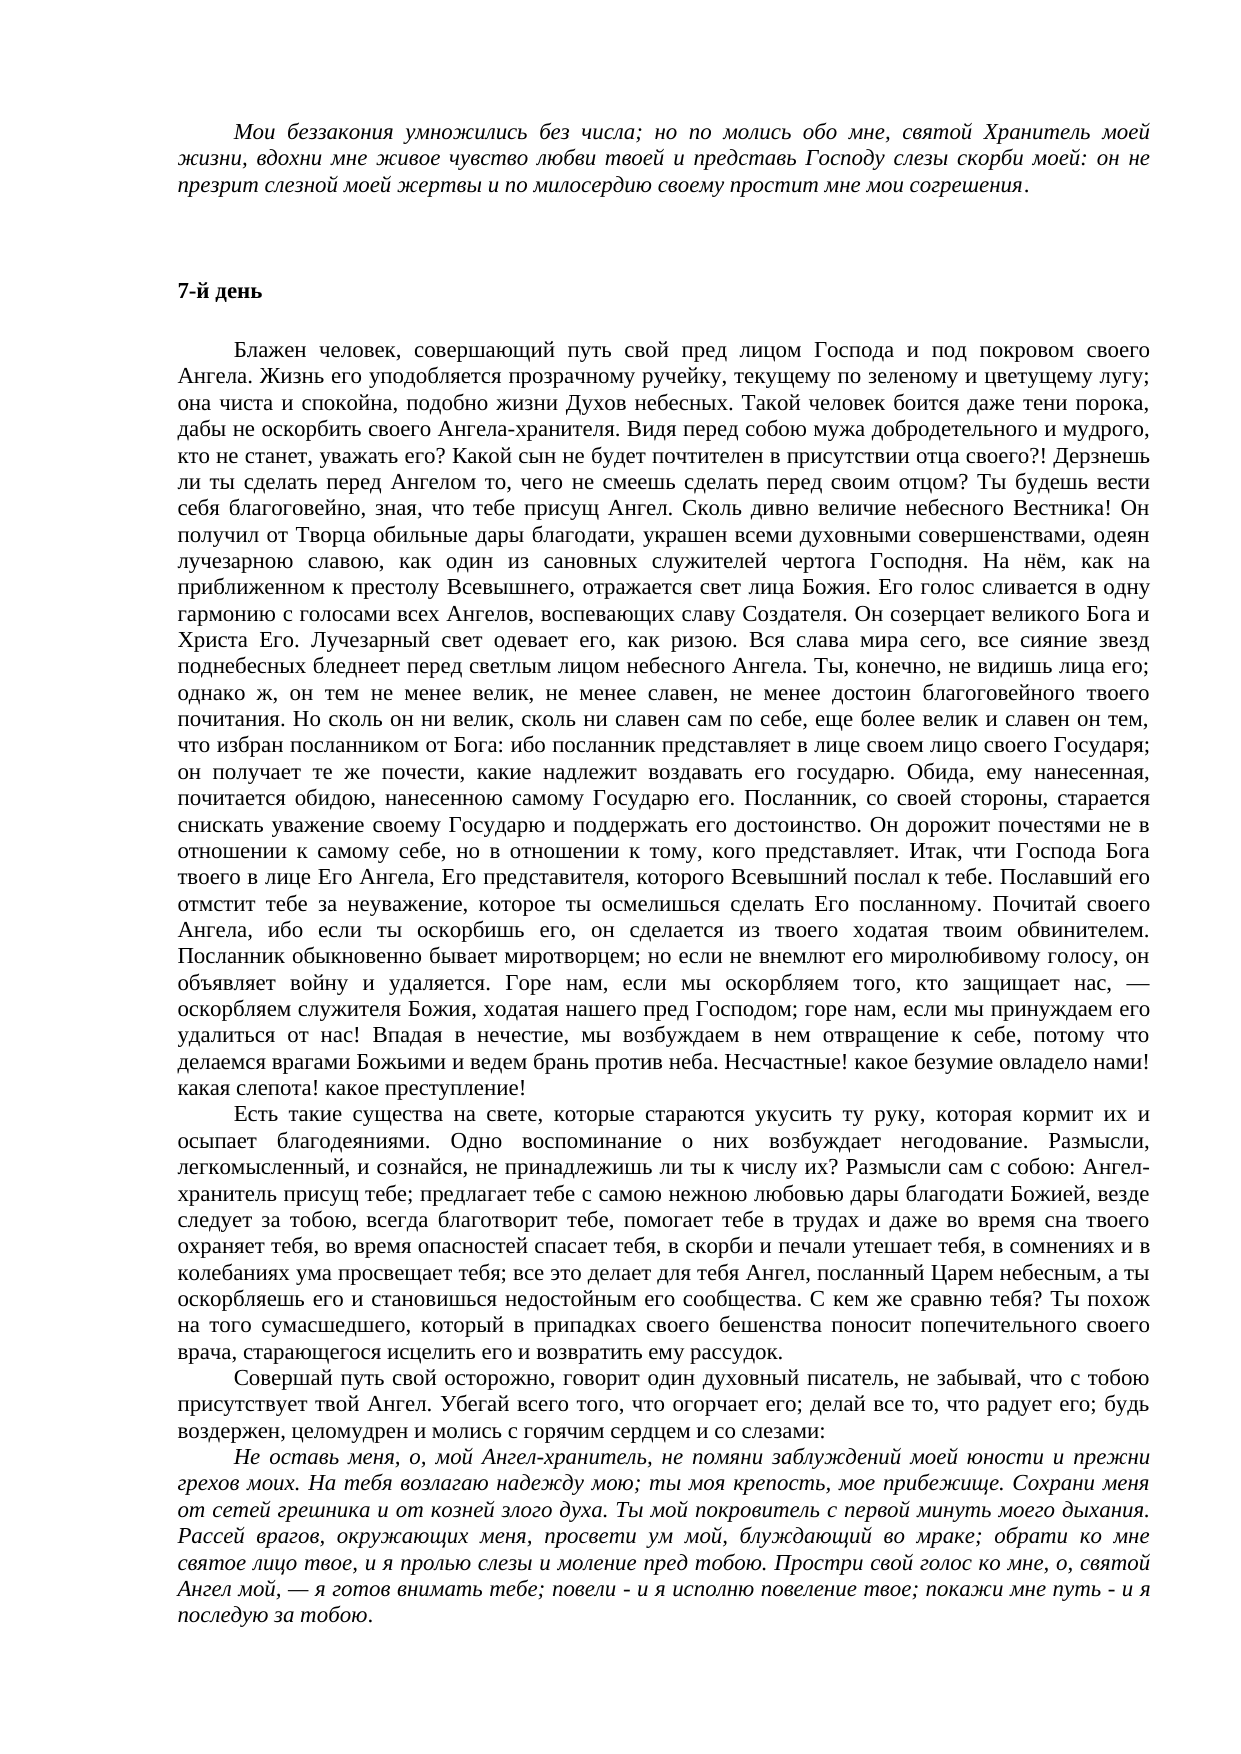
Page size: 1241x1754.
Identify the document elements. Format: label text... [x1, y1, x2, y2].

text Мои беззакония умножились без числа; но по молись обо мне, святой Хранитель моей жизни, вдохни мне живое чувство любви твоей и представь Господу слезы скорби моей: он не презрит слезной моей жертвы и по милосердию своему простит мне мои согрешения. [177, 118, 1152, 197]
text Блажен человек, совершающий путь свой пред лицом Господа и под покровом своего Ангела. Жизнь его уподобляется прозрачному ручейку, текущему по зеленому и цветущему лугу; она чиста и спокойна, подобно жизни Духов небесных. Такой человек боится даже тени порока, дабы не оскорбить своего Ангела-хранителя. Видя перед собою мужа добродетельного и мудрого, кто не станет, уважать его? Какой сын не будет почтителен в присутствии отца своего?! Дерзнешь ли ты сделать перед Ангелом то, чего не смеешь сделать перед своим отцом? Ты будешь вести себя благоговейно, зная, что тебе присущ Ангел. Сколь дивно величие небесного Вестника! Он получил от Творца обильные дары благодати, украшен всеми духовными совершенствами, одеян лучезарною славою, как один из сановных служителей чертога Господня. На нём, как на приближенном к престолу Всевышнего, отражается свет лица Божия. Его голос сливается в одну гармонию с голосами всех Ангелов, воспевающих славу Создателя. Он созерцает великого Бога и Христа Его. Лучезарный свет одевает его, как ризою. Вся слава мира сего, все сияние звезд поднебесных бледнеет перед светлым лицом небесного Ангела. Ты, конечно, не видишь лица его; однако ж, он тем не менее велик, не менее славен, не менее достоин благоговейного твоего почитания. Но сколь он ни велик, сколь ни славен сам по себе, еще более велик и славен он тем, что избран посланником от Бога: ибо посланник представляет в лице своем лицо своего Государя; он получает те же почести, какие надлежит воздавать его государю. Обида, ему нанесенная, почитается обидою, нанесенною самому Государю его. Посланник, со своей стороны, старается снискать уважение своему Государю и поддержать его достоинство. Он дорожит почестями не в отношении к самому себе, но в отношении к тому, кого представляет. Итак, чти Господа Бога твоего в лице Его Ангела, Его представителя, которого Всевышний послал к тебе. Пославший его отмстит тебе за неуважение, которое ты осмелишься сделать Его посланному. Почитай своего Ангела, ибо если ты оскорбишь его, он сделается из твоего ходатая твоим обвинителем. Посланник обыкновенно бывает миротворцем; но если не внемлют его миролюбивому голосу, он объявляет войну и удаляется. Горе нам, если мы оскорбляем того, кто защищает нас, — оскорбляем служителя Божия, ходатая нашего пред Господом; горе нам, если мы принуждаем его удалиться от нас! Впадая в нечестие, мы возбуждаем в нем отвращение к себе, потому что делаемся врагами Божьими и ведем брань против неба. Несчастные! какое безумие овладело нами! какая слепота! какое преступление! [177, 336, 1152, 1101]
text Совершай путь свой осторожно, говорит один духовный писатель, не забывай, что с тобою присутствует твой Ангел. Убегай всего того, что огорчает его; делай все то, что радует его; будь воздержен, целомудрен и молись с горячим сердцем и со слезами: [177, 1364, 1152, 1443]
text Не оставь меня, о, мой Ангел-хранитель, не помяни заблуждений моей юности и прежни грехов моих. На тебя возлагаю надежду мою; ты моя крепость, мое прибежище. Сохрани меня от сетей грешника и от козней злого духа. Ты мой покровитель с первой минуть моего дыхания. Рассей врагов, окружающих меня, просвети ум мой, блуждающий во мраке; обрати ко мне святое лицо твое, и я пролью слезы и моление пред тобою. Простри свой голос ко мне, о, святой Ангел мой, — я готов внимать тебе; повели - и я исполню повеление твое; покажи мне путь - и я последую за тобою. [177, 1443, 1152, 1628]
text Есть такие существа на свете, которые стараются укусить ту руку, которая кормит их и осыпает благодеяниями. Одно воспоминание о них возбуждает негодование. Размысли, легкомысленный, и сознайся, не принадлежишь ли ты к числу их? Размысли сам с собою: Ангел-хранитель присущ тебе; предлагает тебе с самою нежною любовью дары благодати Божией, везде следует за тобою, всегда благотворит тебе, помогает тебе в трудах и даже во время сна твоего охраняет тебя, во время опасностей спасает тебя, в скорби и печали утешает тебя, в сомнениях и в колебаниях ума просвещает тебя; все это делает для тебя Ангел, посланный Царем небесным, а ты оскорбляешь его и становишься недостойным его сообщества. С кем же сравню тебя? Ты похож на того сумасшедшего, который в припадках своего бешенства поносит попечительного своего врача, старающегося исцелить его и возвратить ему рассудок. [177, 1101, 1152, 1364]
subtitle 7-й день [177, 277, 1152, 304]
